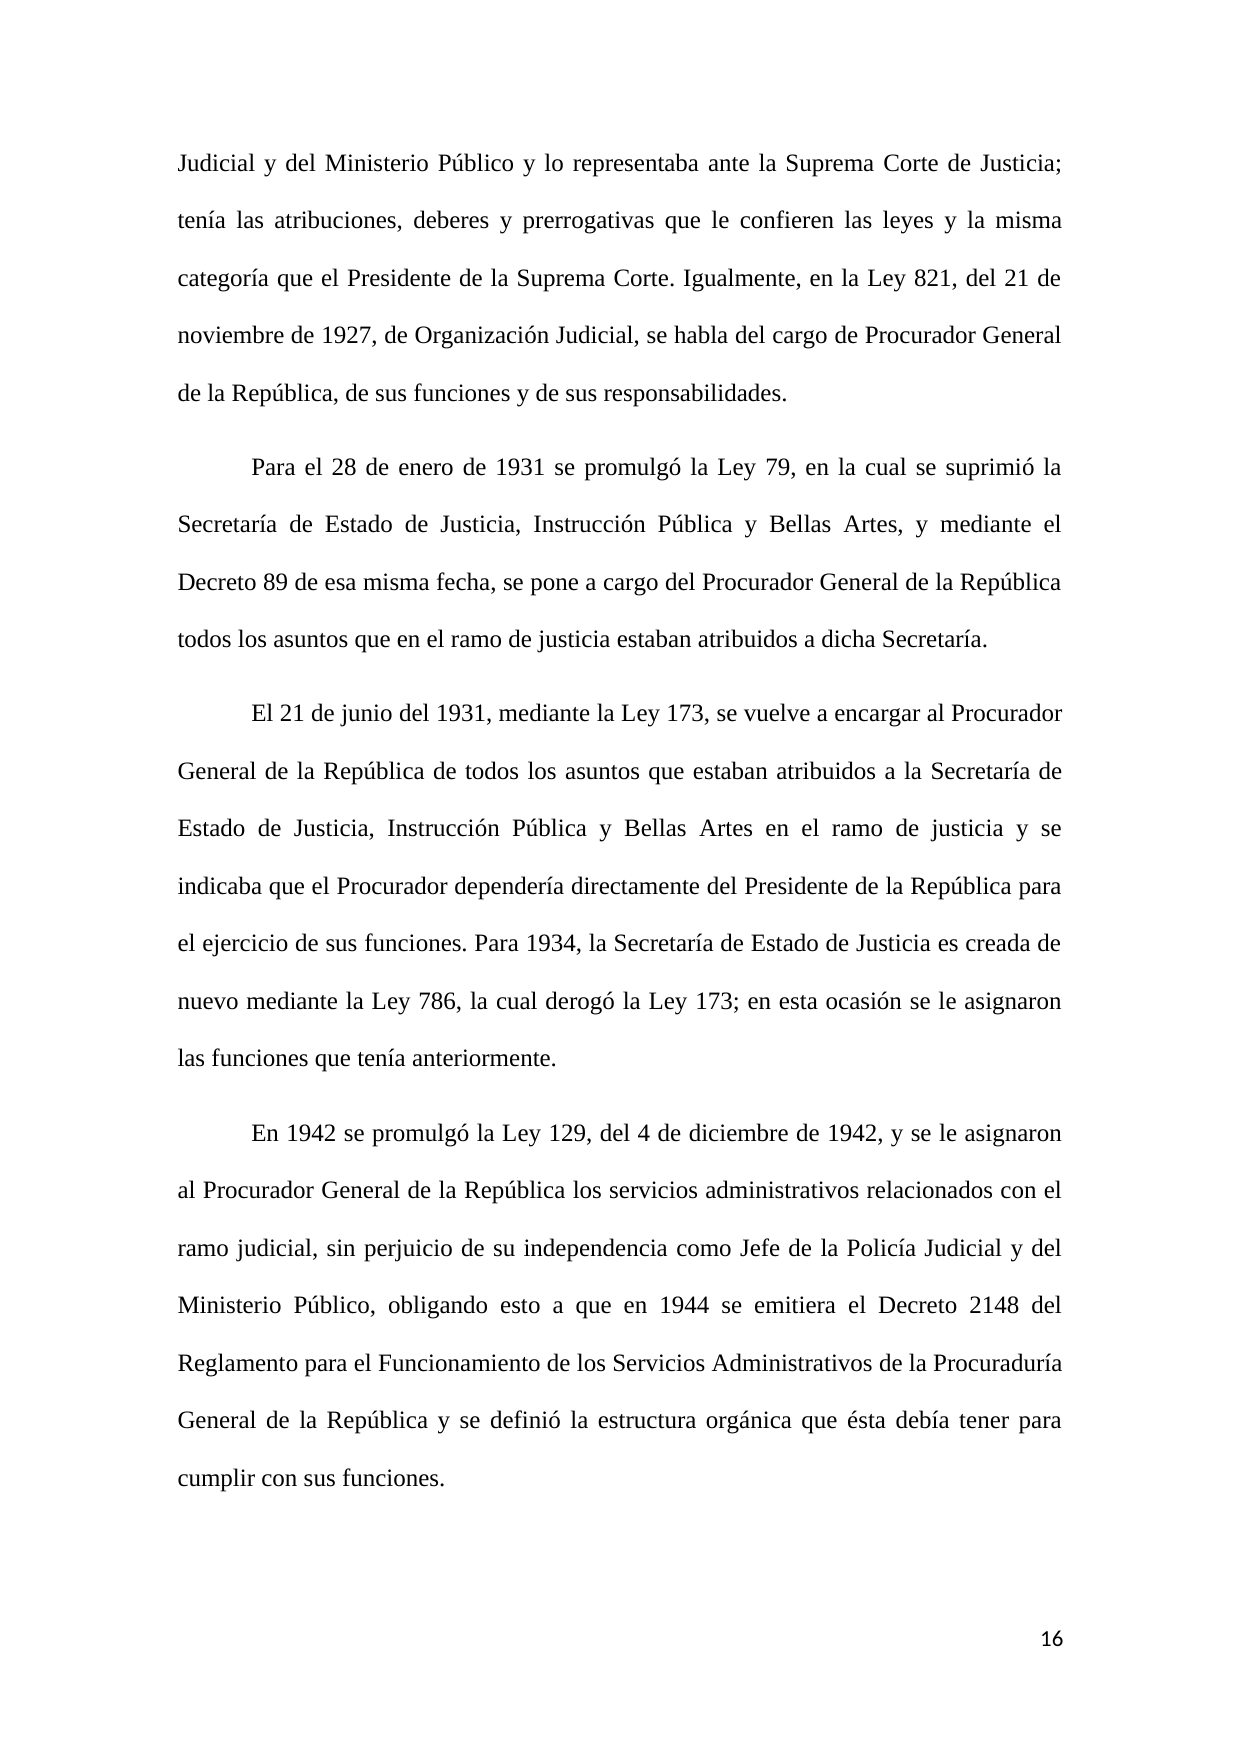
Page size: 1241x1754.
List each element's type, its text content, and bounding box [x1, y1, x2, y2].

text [177, 148, 1063, 406]
text Para el 28 de enero de 1931 se promulgó la Ley 79, en la cual se suprimió la Secretaría de Estado de Justicia, Instrucción Pública y Bellas Artes, y mediante el Decreto 89 de esa misma fecha, se pone a cargo del Procurador General de la República todos los asuntos que en el ramo de justicia estaban atribuidos a dicha Secretaría. [177, 452, 1063, 653]
text En 1942 se promulgó la Ley 129, del 4 de diciembre de 1942, y se le asignaron al Procurador General de la República los servicios administrativos relacionados con el ramo judicial, sin perjuicio de su independencia como Jefe de la Policía Judicial y del Ministerio Público, obligando esto a que en 1944 se emitiera el Decreto 2148 del Reglamento para el Funcionamiento de los Servicios Administrativos de la Procuraduría General de la República y se definió la estructura orgánica que ésta debía tener para cumplir con sus funciones. [177, 1118, 1063, 1491]
text El 21 de junio del 1931, mediante la Ley 173, se vuelve a encargar al Procurador General de la República de todos los asuntos que estaban atribuidos a la Secretaría de Estado de Justicia, Instrucción Pública y Bellas Artes en el ramo de justicia y se indicaba que el Procurador dependería directamente del Presidente de la República para el ejercicio de sus funciones. Para 1934, la Secretaría de Estado de Justicia es creada de nuevo mediante la Ley 786, la cual derogó la Ley 173; en esta ocasión se le asignaron las funciones que tenía anteriormente. [177, 698, 1063, 1072]
